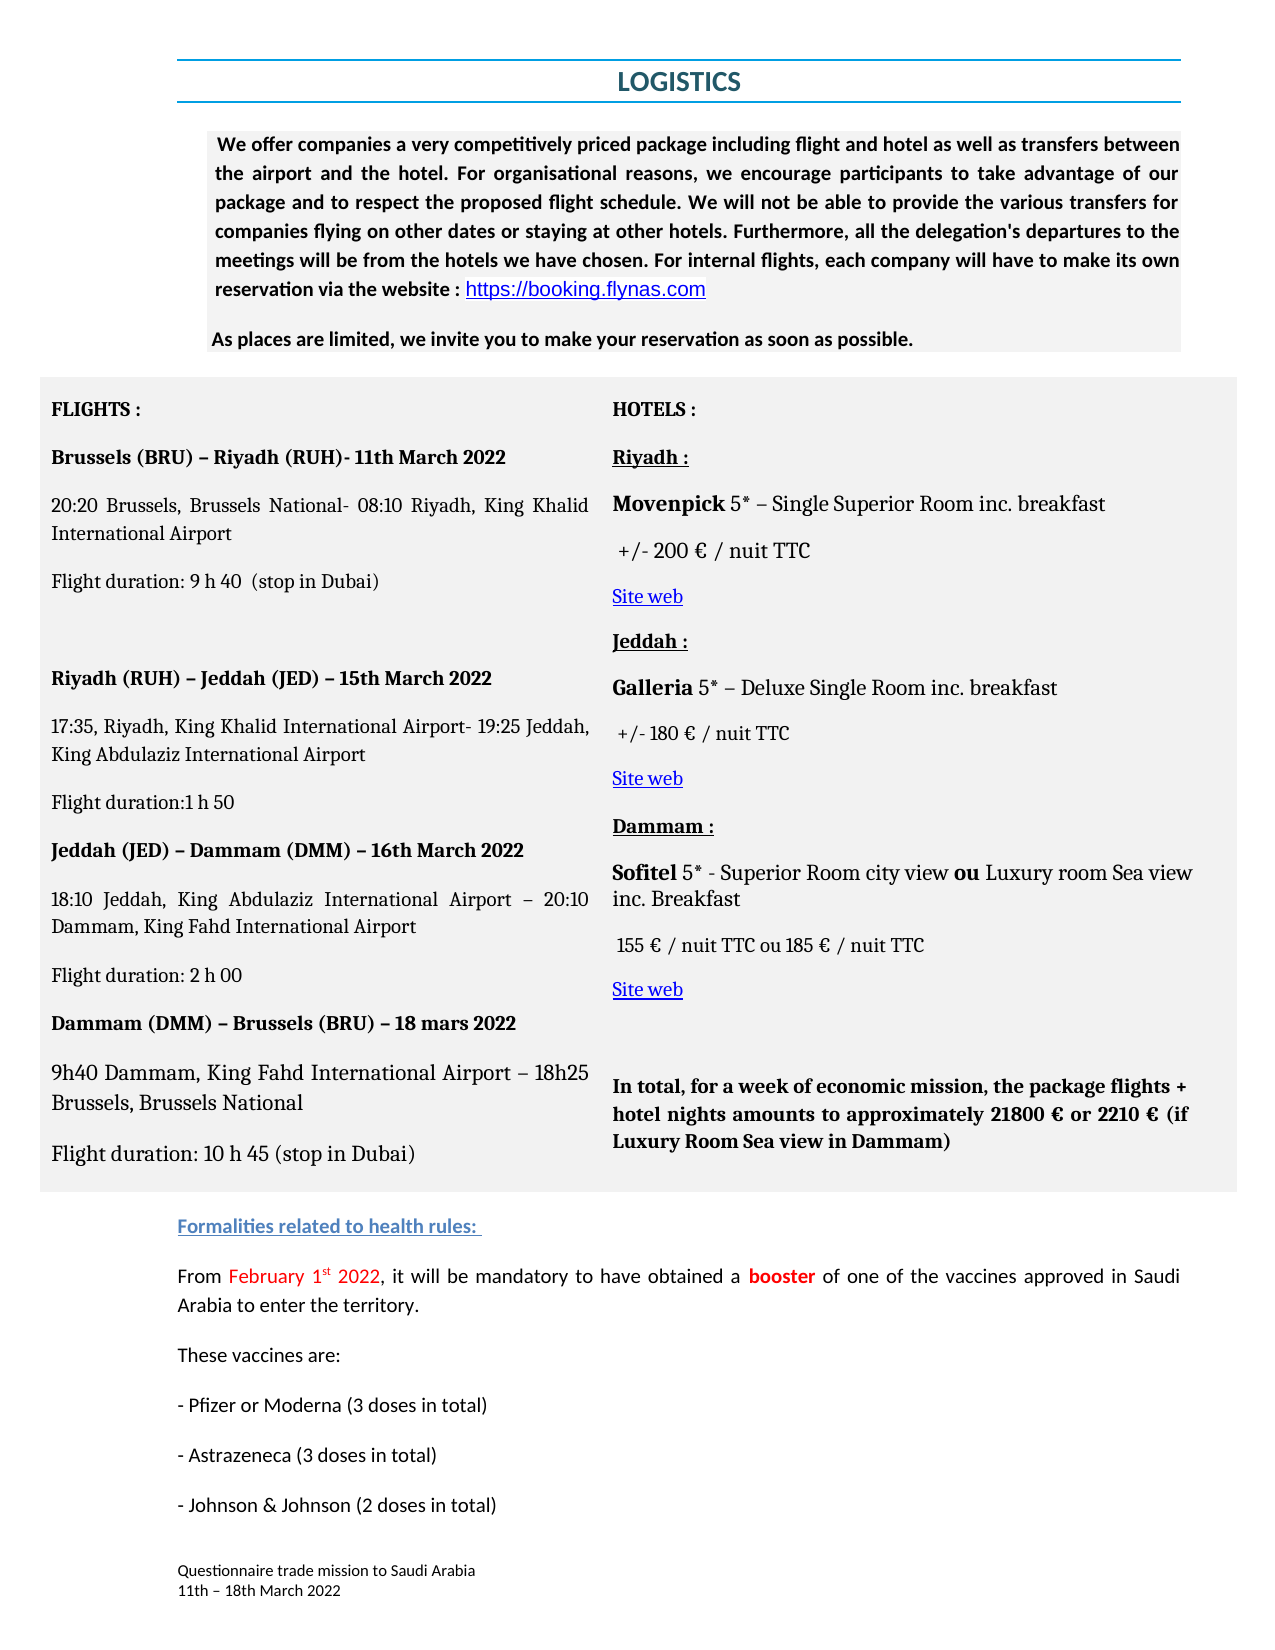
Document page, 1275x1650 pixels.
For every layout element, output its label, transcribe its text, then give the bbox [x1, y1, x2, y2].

text LOGISTICS [177, 61, 1181, 101]
text These vaccines are: [177, 1342, 1181, 1368]
text From February 1st 2022, it will be mandatory to have obtained a booster of one of the vaccines approved in Saudi Arabia to enter the territory. [177, 1263, 1181, 1318]
text - Johnson & Johnson (2 doses in total) [177, 1492, 1181, 1518]
text As places are limited, we invite you to make your reservation as soon as possible. [207, 327, 1181, 352]
text We offer companies a very competitively priced package including flight and hotel as well as transfers between the airport and the hotel. For organisational reasons, we encourage participants to take advantage of our package and to respect the proposed flight schedule. We will not be able to provide the various transfers for companies flying on other dates or staying at other hotels. Furthermore, all the delegation's departures to the meetings will be from the hotels we have chosen. For internal flights, each company will have to make its own reservation via the website : https://booking.flynas.com [207, 131, 1181, 302]
text - Pfizer or Moderna (3 doses in total) [177, 1392, 1181, 1418]
table_header HOTELS : Riyadh : Movenpick 5* – Single Superior Room inc. breakfast +/- 200 € / nuit TTC Site web Jeddah : Galleria 5* – Deluxe Single Room inc. breakfast +/- 180 € / nuit TTC Site web Dammam : Sofitel 5* - Superior Room city view ou Luxury room Sea view inc. Breakfast 155 € / nuit TTC ou 185 € / nuit TTC Site web In total, for a week of economic mission, the package flights + hotel nights amounts to approximately 21800 € or 2210 € (if Luxury Room Sea view in Dammam) [601, 377, 1237, 1192]
text - Astrazeneca (3 doses in total) [177, 1442, 1181, 1468]
table_header FLIGHTS : Brussels (BRU) – Riyadh (RUH)- 11th March 2022 20:20 Brussels, Brussels National- 08:10 Riyadh, King Khalid International Airport Flight duration: 9 h 40 (stop in Dubai) Riyadh (RUH) – Jeddah (JED) – 15th March 2022 17:35, Riyadh, King Khalid International Airport- 19:25 Jeddah, King Abdulaziz International Airport Flight duration:1 h 50 Jeddah (JED) – Dammam (DMM) – 16th March 2022 18:10 Jeddah, King Abdulaziz International Airport – 20:10 Dammam, King Fahd International Airport Flight duration: 2 h 00 Dammam (DMM) – Brussels (BRU) – 18 mars 2022 9h40 Dammam, King Fahd International Airport – 18h25 Brussels, Brussels National Flight duration: 10 h 45 (stop in Dubai) [40, 377, 601, 1192]
text Formalities related to health rules: [177, 1213, 1181, 1238]
